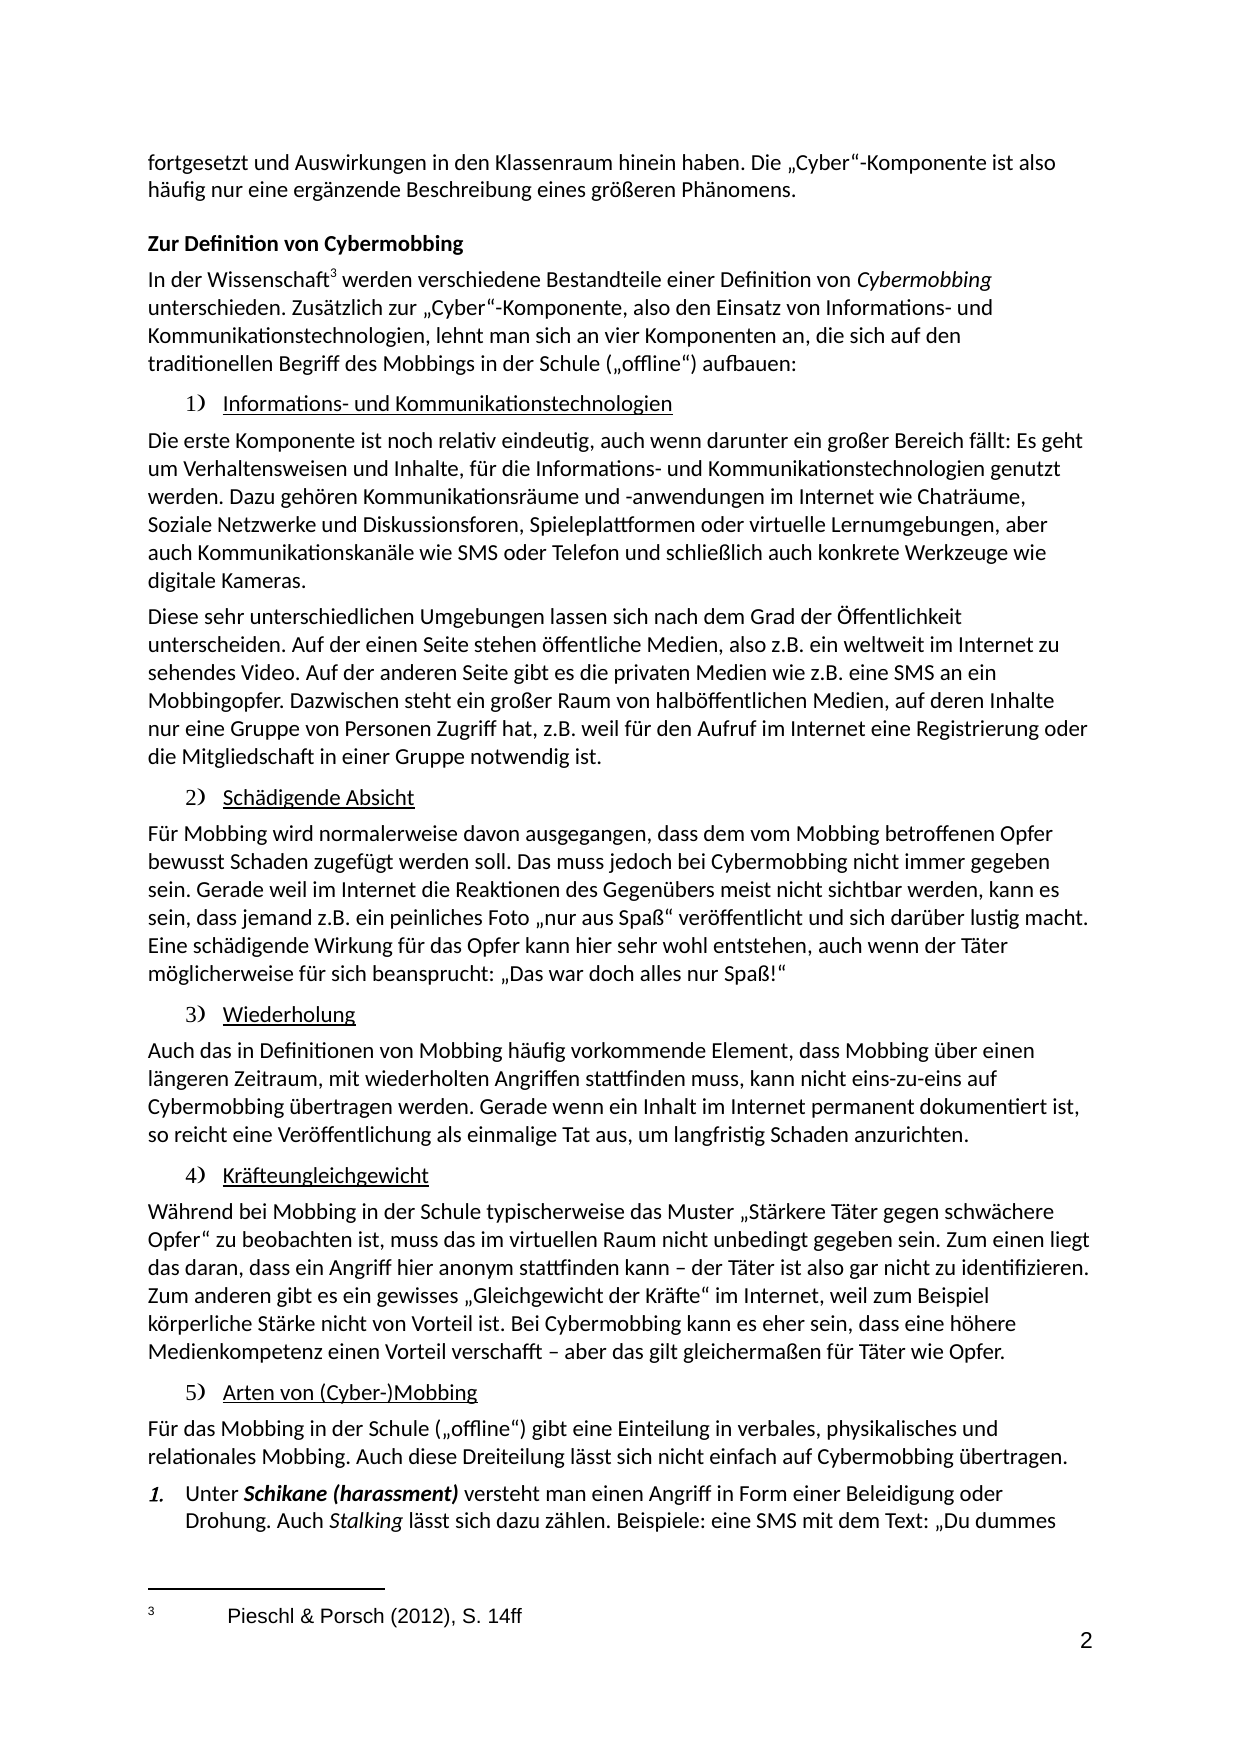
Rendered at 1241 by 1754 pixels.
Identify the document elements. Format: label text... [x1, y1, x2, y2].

subtitle Wiederholung [185, 1000, 1093, 1028]
text In der Wissenschaft werden verschiedene Bestandteile einer Definition von Cybermobbing unterschieden. Zusätzlich zur „Cyber“-Komponente, also den Einsatz von Informations- und Kommunikationstechnologien, lehnt man sich an vier Komponenten an, die sich auf den traditionellen Begriff des Mobbings in der Schule („offline“) aufbauen: [148, 265, 1093, 377]
subtitle Schädigende Absicht [185, 783, 1093, 811]
text Diese sehr unterschiedlichen Umgebungen lassen sich nach dem Grad der Öffentlichkeit unterscheiden. Auf der einen Seite stehen öffentliche Medien, also z.B. ein weltweit im Internet zu sehendes Video. Auf der anderen Seite gibt es die privaten Medien wie z.B. eine SMS an ein Mobbingopfer. Dazwischen steht ein großer Raum von halböffentlichen Medien, auf deren Inhalte nur eine Gruppe von Personen Zugriff hat, z.B. weil für den Aufruf im Internet eine Registrierung oder die Mitgliedschaft in einer Gruppe notwendig ist. [148, 602, 1093, 771]
subtitle Zur Definition von Cybermobbing [148, 229, 1093, 257]
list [148, 1479, 1093, 1535]
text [148, 148, 1093, 204]
text Während bei Mobbing in der Schule typischerweise das Muster „Stärkere Täter gegen schwächere Opfer“ zu beobachten ist, muss das im virtuellen Raum nicht unbedingt gegeben sein. Zum einen liegt das daran, dass ein Angriff hier anonym stattfinden kann – der Täter ist also gar nicht zu identifizieren. Zum anderen gibt es ein gewisses „Gleichgewicht der Kräfte“ im Internet, weil zum Beispiel körperliche Stärke nicht von Vorteil ist. Bei Cybermobbing kann es eher sein, dass eine höhere Medienkompetenz einen Vorteil verschafft – aber das gilt gleichermaßen für Täter wie Opfer. [148, 1197, 1093, 1365]
text Auch das in Definitionen von Mobbing häufig vorkommende Element, dass Mobbing über einen längeren Zeitraum, mit wiederholten Angriffen stattfinden muss, kann nicht eins-zu-eins auf Cybermobbing übertragen werden. Gerade wenn ein Inhalt im Internet permanent dokumentiert ist, so reicht eine Veröffentlichung als einmalige Tat aus, um langfristig Schaden anzurichten. [148, 1036, 1093, 1148]
text Für das Mobbing in der Schule („offline“) gibt eine Einteilung in verbales, physikalisches und relationales Mobbing. Auch diese Dreiteilung lässt sich nicht einfach auf Cybermobbing übertragen. [148, 1414, 1093, 1470]
text Die erste Komponente ist noch relativ eindeutig, auch wenn darunter ein großer Bereich fällt: Es geht um Verhaltensweisen und Inhalte, für die Informations- und Kommunikationstechnologien genutzt werden. Dazu gehören Kommunikationsräume und -anwendungen im Internet wie Chaträume, Soziale Netzwerke und Diskussionsforen, Spieleplattformen oder virtuelle Lernumgebungen, aber auch Kommunikationskanäle wie SMS oder Telefon und schließlich auch konkrete Werkzeuge wie digitale Kameras. [148, 426, 1093, 594]
text Für Mobbing wird normalerweise davon ausgegangen, dass dem vom Mobbing betroffenen Opfer bewusst Schaden zugefügt werden soll. Das muss jedoch bei Cybermobbing nicht immer gegeben sein. Gerade weil im Internet die Reaktionen des Gegenübers meist nicht sichtbar werden, kann es sein, dass jemand z.B. ein peinliches Foto „nur aus Spaß“ veröffentlicht und sich darüber lustig macht. Eine schädigende Wirkung für das Opfer kann hier sehr wohl entstehen, auch wenn der Täter möglicherweise für sich beansprucht: „Das war doch alles nur Spaß!“ [148, 819, 1093, 987]
subtitle Informations- und Kommunikationstechnologien [185, 389, 1093, 418]
subtitle Arten von (Cyber-)Mobbing [185, 1378, 1093, 1406]
subtitle Kräfteungleichgewicht [185, 1161, 1093, 1189]
